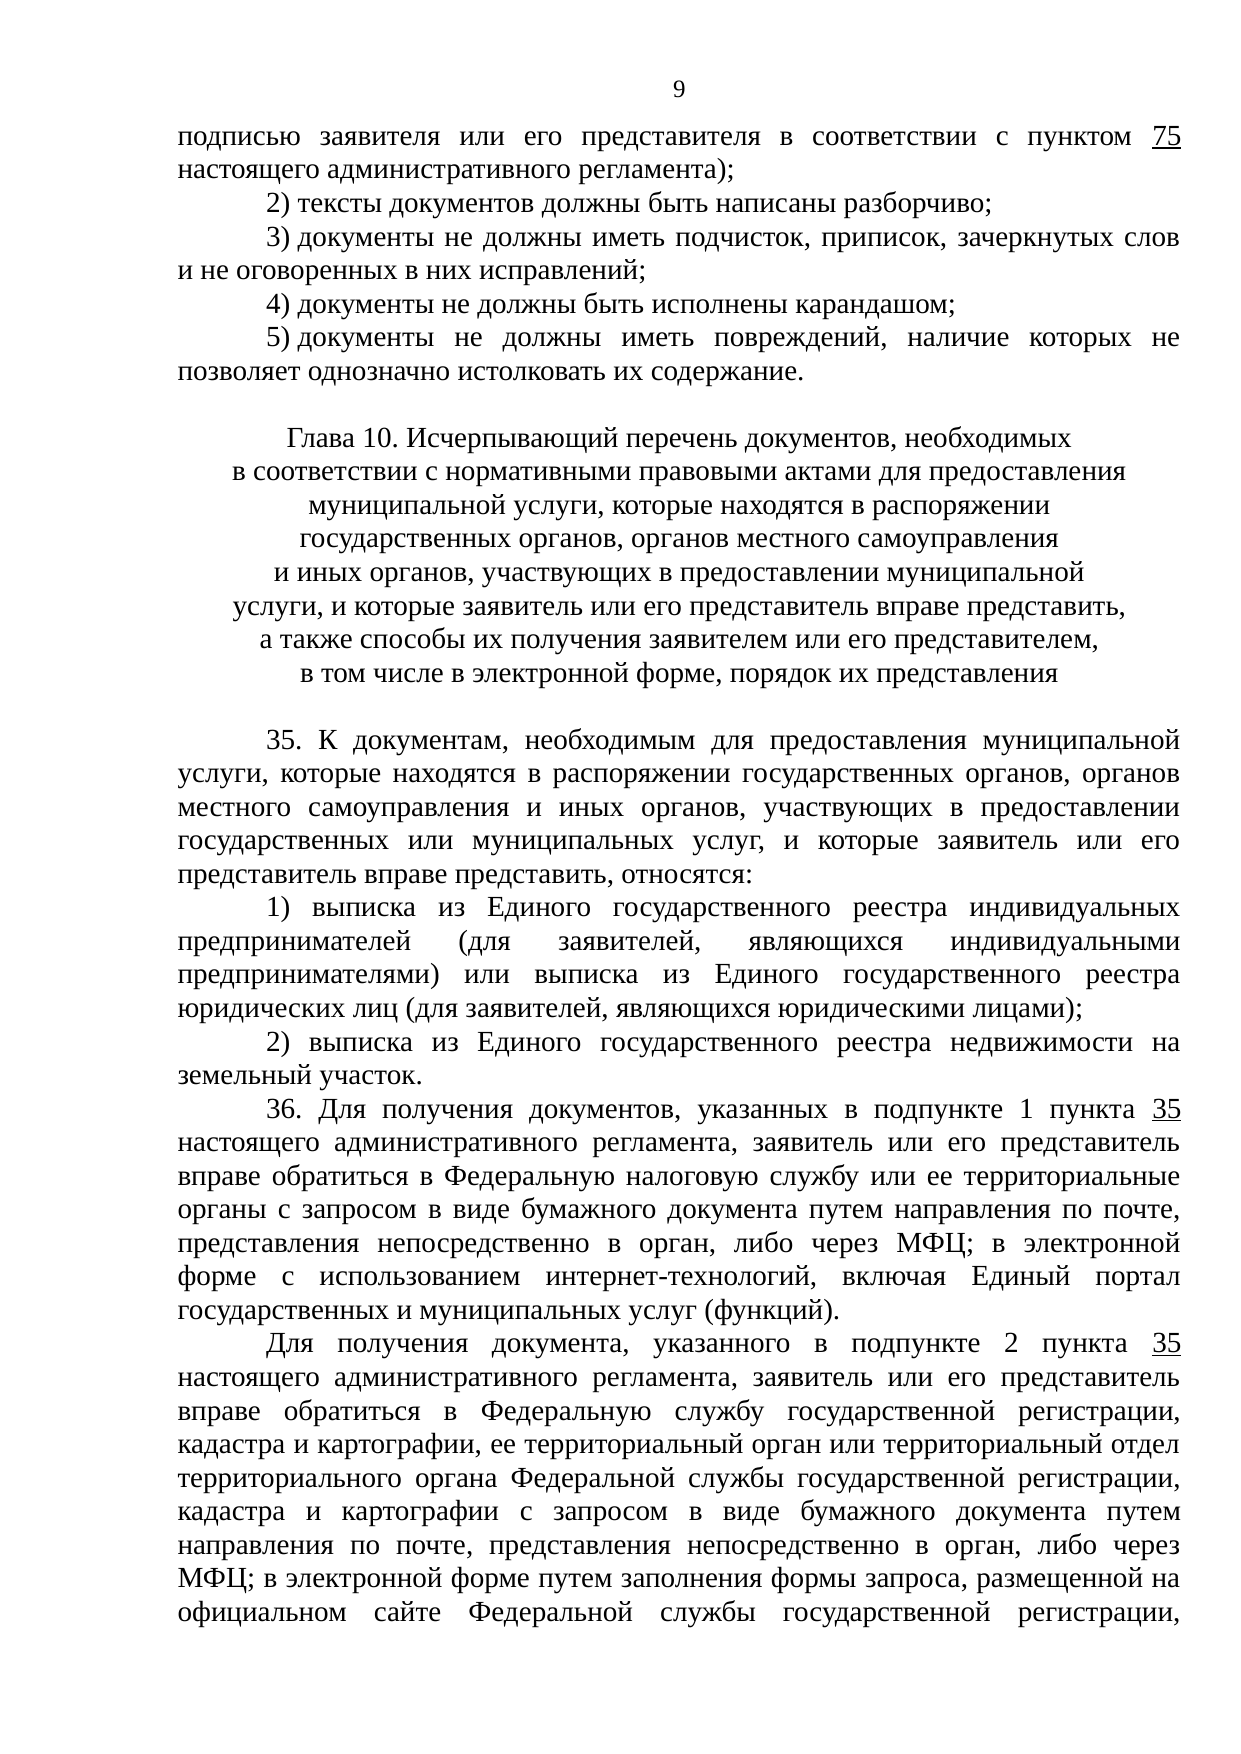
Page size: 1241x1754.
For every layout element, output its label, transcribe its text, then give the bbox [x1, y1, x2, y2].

text государственных органов, органов местного самоуправления и иных органов, участвующих в предоставлении муниципальной услуги, и которые заявитель или его представитель вправе представить, а также способы их получения заявителем или его представителем, в том числе в электронной форме, порядок их представления [177, 521, 1181, 688]
text 35. К документам, необходимым для предоставления муниципальной услуги, которые находятся в распоряжении государственных органов, органов местного самоуправления и иных органов, участвующих в предоставлении государственных или муниципальных услуг, и которые заявитель или его представитель вправе представить, относятся: [177, 722, 1181, 889]
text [177, 118, 1181, 185]
text 2) тексты документов должны быть написаны разборчиво; [177, 185, 1181, 219]
text 4) документы не должны быть исполнены карандашом; [177, 286, 1181, 319]
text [177, 1326, 1181, 1627]
text Глава 10. Исчерпывающий перечень документов, необходимых [177, 420, 1181, 453]
text 5) документы не должны иметь повреждений, наличие которых не позволяет однозначно истолковать их содержание. [177, 319, 1181, 386]
text 36. Для получения документов, указанных в подпункте 1 пункта 35 настоящего административного регламента, заявитель или его представитель вправе обратиться в Федеральную налоговую службу или ее территориальные органы с запросом в виде бумажного документа путем направления по почте, представления непосредственно в орган, либо через МФЦ; в электронной форме с использованием интернет-технологий, включая Единый портал государственных и муниципальных услуг (функций). [177, 1091, 1181, 1326]
text 1) выписка из Единого государственного реестра индивидуальных предпринимателей (для заявителей, являющихся индивидуальными предпринимателями) или выписка из Единого государственного реестра юридических лиц (для заявителей, являющихся юридическими лицами); [177, 889, 1181, 1024]
text 2) выписка из Единого государственного реестра недвижимости на земельный участок. [177, 1024, 1181, 1091]
text 3) документы не должны иметь подчисток, приписок, зачеркнутых слов и не оговоренных в них исправлений; [177, 219, 1181, 286]
text в соответствии с нормативными правовыми актами для предоставления муниципальной услуги, которые находятся в распоряжении [177, 453, 1181, 521]
